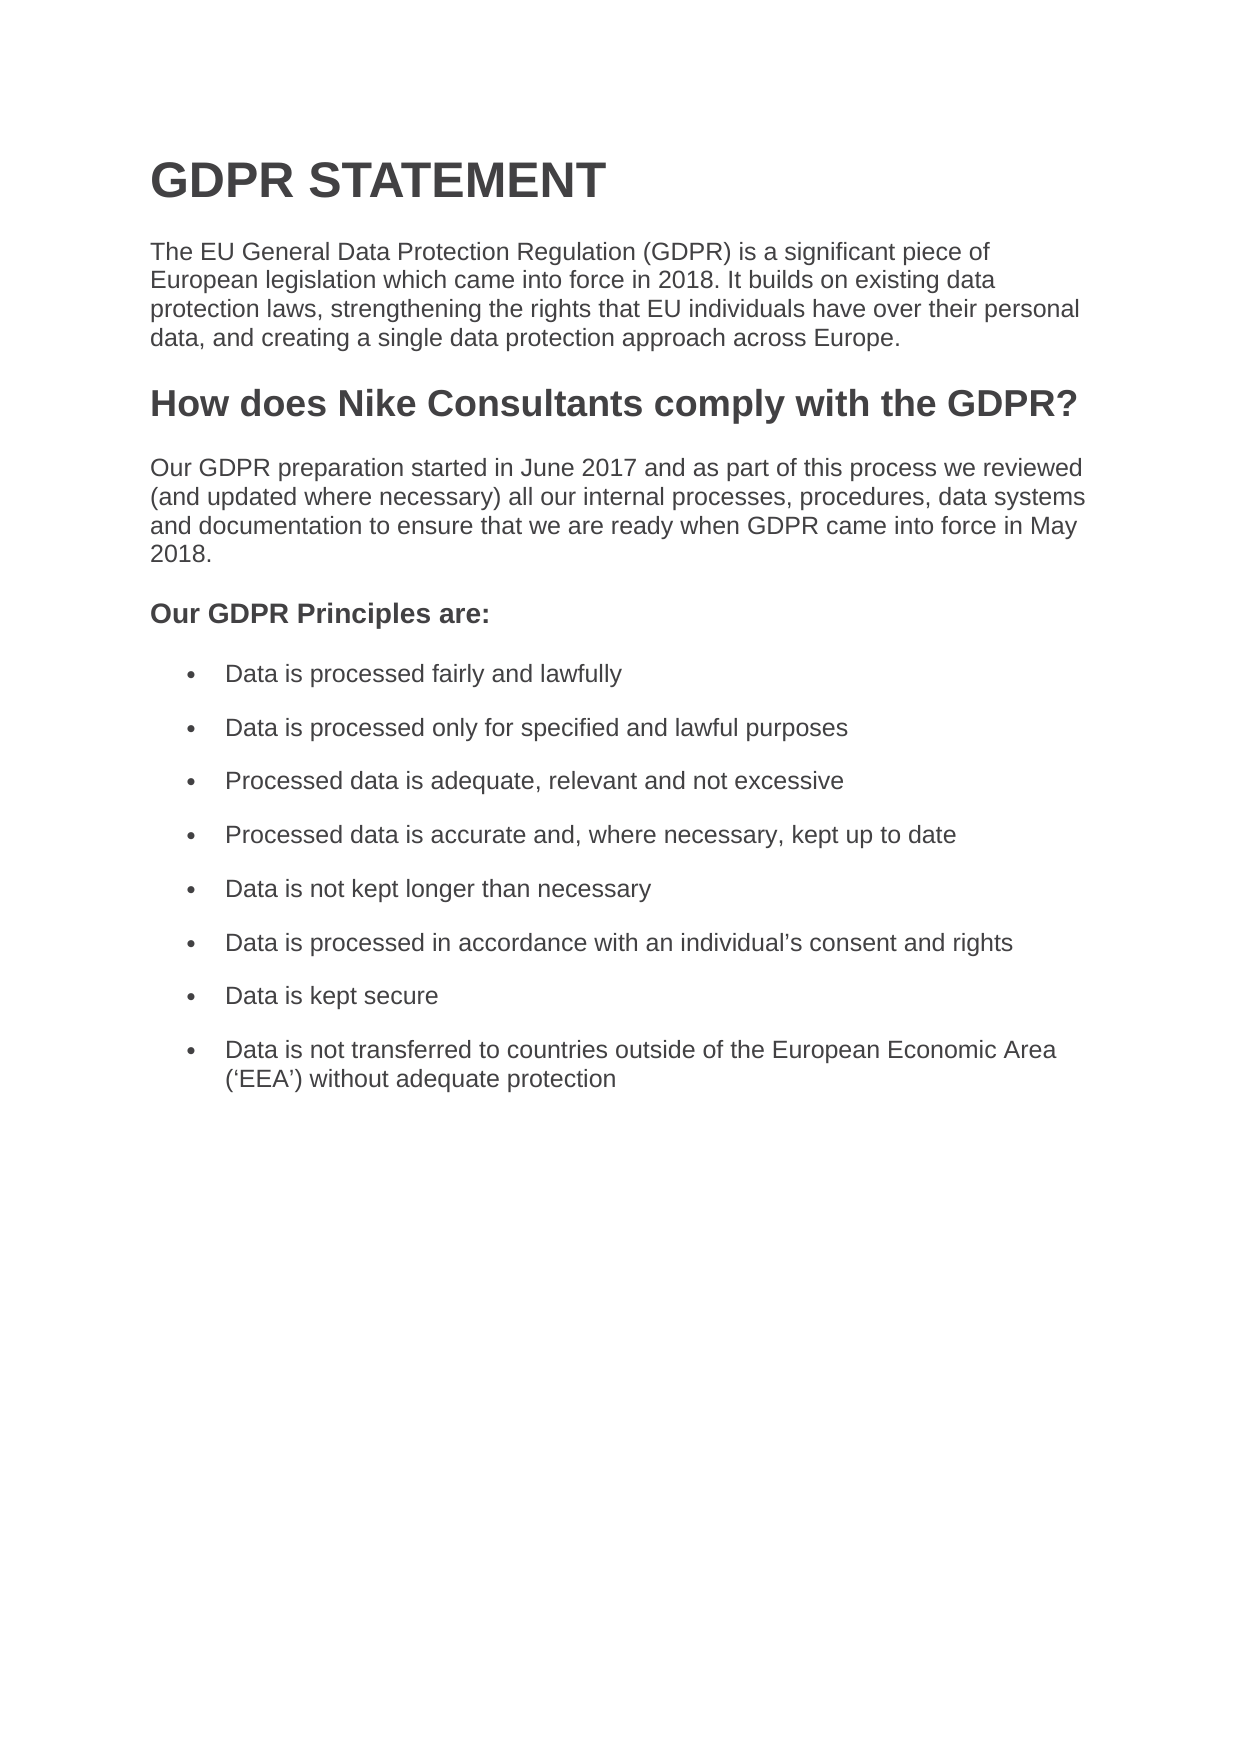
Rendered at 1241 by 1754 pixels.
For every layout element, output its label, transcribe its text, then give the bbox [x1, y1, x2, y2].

list Data is not kept longer than necessary [187, 874, 1090, 903]
list Data is processed only for specified and lawful purposes [187, 713, 1090, 741]
list Processed data is adequate, relevant and not excessive [187, 766, 1090, 795]
text GDPR STATEMENT [150, 150, 1090, 207]
list Processed data is accurate and, where necessary, kept up to date [187, 820, 1090, 849]
text Our GDPR Principles are: [150, 597, 1090, 630]
text How does Nike Consultants comply with the GDPR? [150, 381, 1090, 424]
list Data is processed in accordance with an individual’s consent and rights [187, 928, 1090, 956]
list Data is processed fairly and lawfully [187, 659, 1090, 688]
list Data is not transferred to countries outside of the European Economic Area (‘EEA’) without adequate protection [187, 1035, 1090, 1093]
list Data is kept secure [187, 981, 1090, 1010]
text Our GDPR preparation started in June 2017 and as part of this process we reviewed (and updated where necessary) all our internal processes, procedures, data systems and documentation to ensure that we are ready when GDPR came into force in May 2018. [150, 453, 1090, 568]
text The EU General Data Protection Regulation (GDPR) is a significant piece of European legislation which came into force in 2018. It builds on existing data protection laws, strengthening the rights that EU individuals have over their personal data, and creating a single data protection approach across Europe. [150, 237, 1090, 352]
